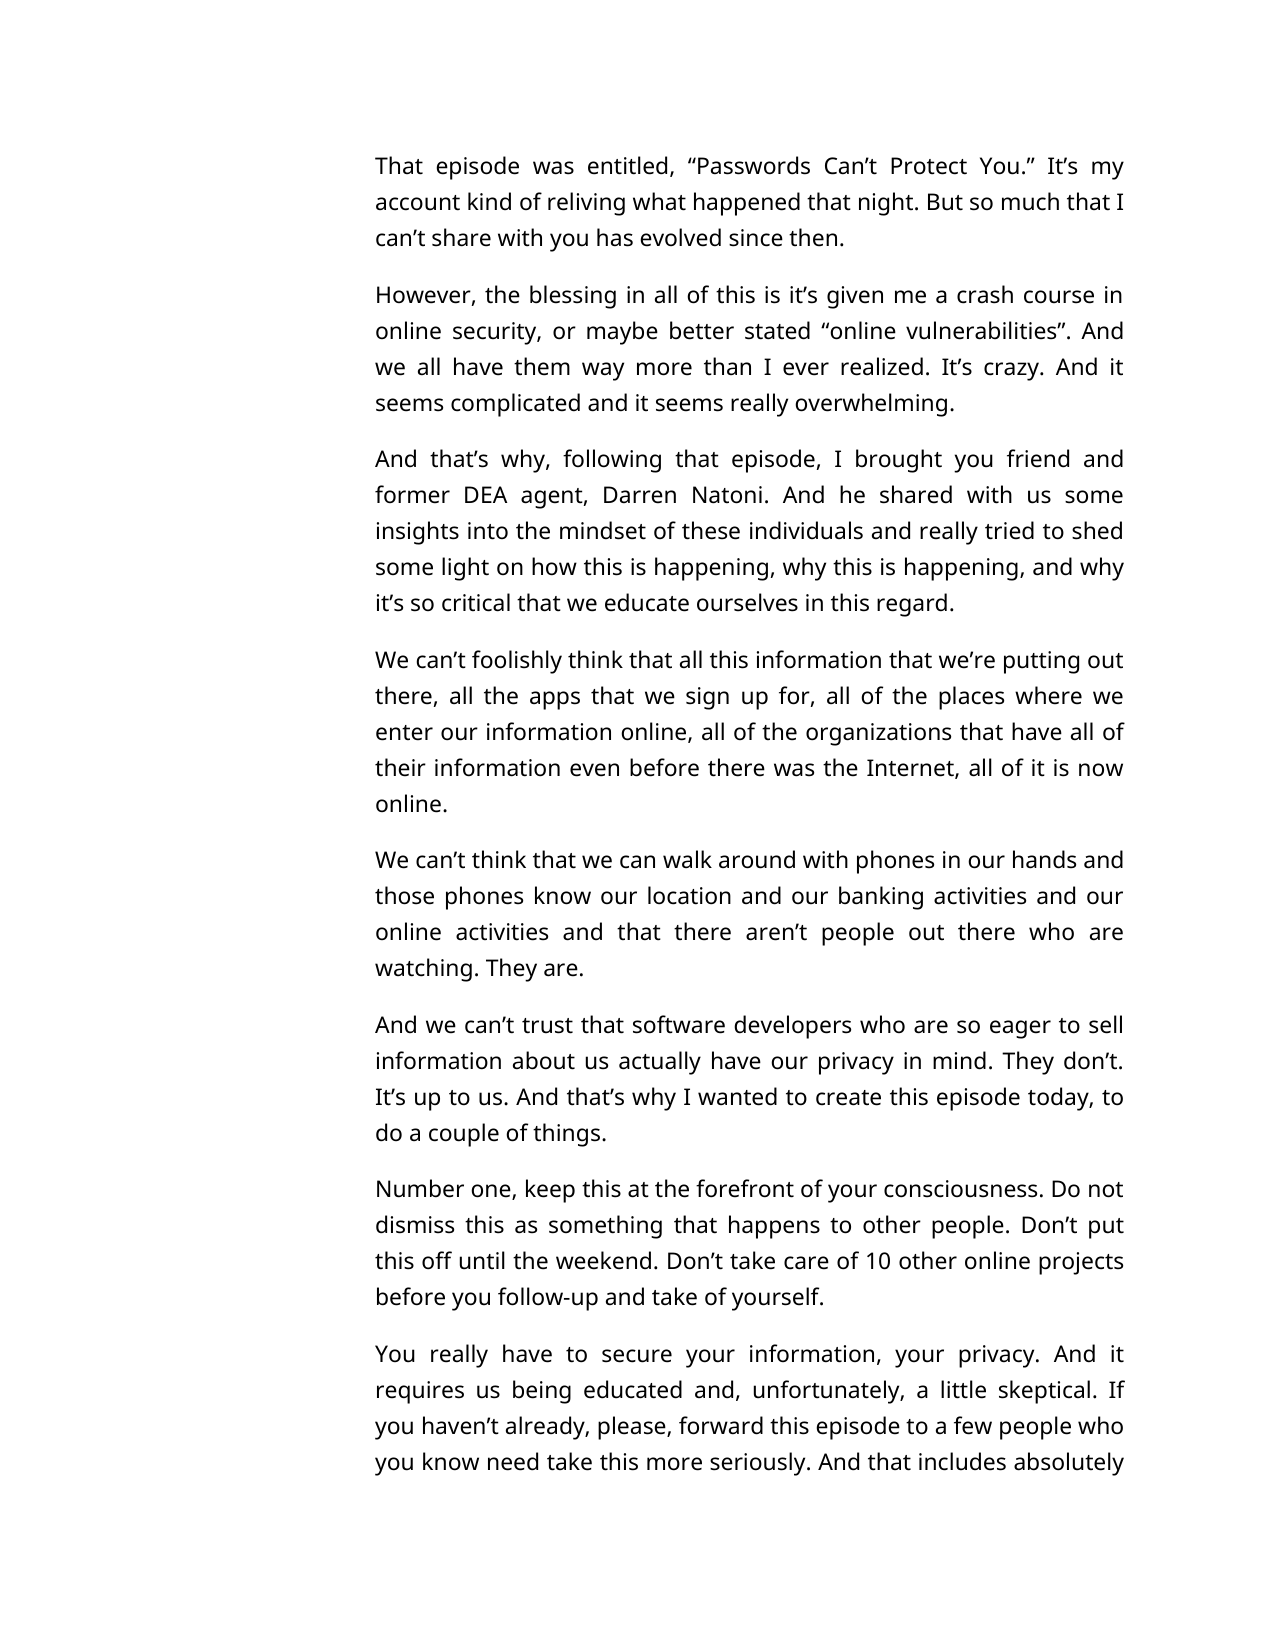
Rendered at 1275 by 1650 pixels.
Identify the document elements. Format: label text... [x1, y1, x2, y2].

text And that’s why, following that episode, I brought you friend and former DEA agent, Darren Natoni. And he shared with us some insights into the mindset of these individuals and really tried to shed some light on how this is happening, why this is happening, and why it’s so critical that we educate ourselves in this regard. [375, 443, 1125, 618]
text We can’t foolishly think that all this information that we’re putting out there, all the apps that we sign up for, all of the places where we enter our information online, all of the organizations that have all of their information even before there was the Internet, all of it is now online. [375, 644, 1125, 819]
text That episode was entitled, “Passwords Can’t Protect You.” It’s my account kind of reliving what happened that night. But so much that I can’t share with you has evolved since then. [375, 150, 1125, 253]
text However, the blessing in all of this is it’s given me a crash course in online security, or maybe better stated “online vulnerabilities”. And we all have them way more than I ever realized. It’s crazy. And it seems complicated and it seems really overwhelming. [375, 279, 1125, 418]
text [375, 1338, 1125, 1477]
text Number one, keep this at the forefront of your consciousness. Do not dismiss this as something that happens to other people. Don’t put this off until the weekend. Don’t take care of 10 other online projects before you follow-up and take of yourself. [375, 1173, 1125, 1312]
text And we can’t trust that software developers who are so eager to sell information about us actually have our privacy in mind. They don’t. It’s up to us. And that’s why I wanted to create this episode today, to do a couple of things. [375, 1009, 1125, 1148]
text We can’t think that we can walk around with phones in our hands and those phones know our location and our banking activities and our online activities and that there aren’t people out there who are watching. They are. [375, 844, 1125, 983]
